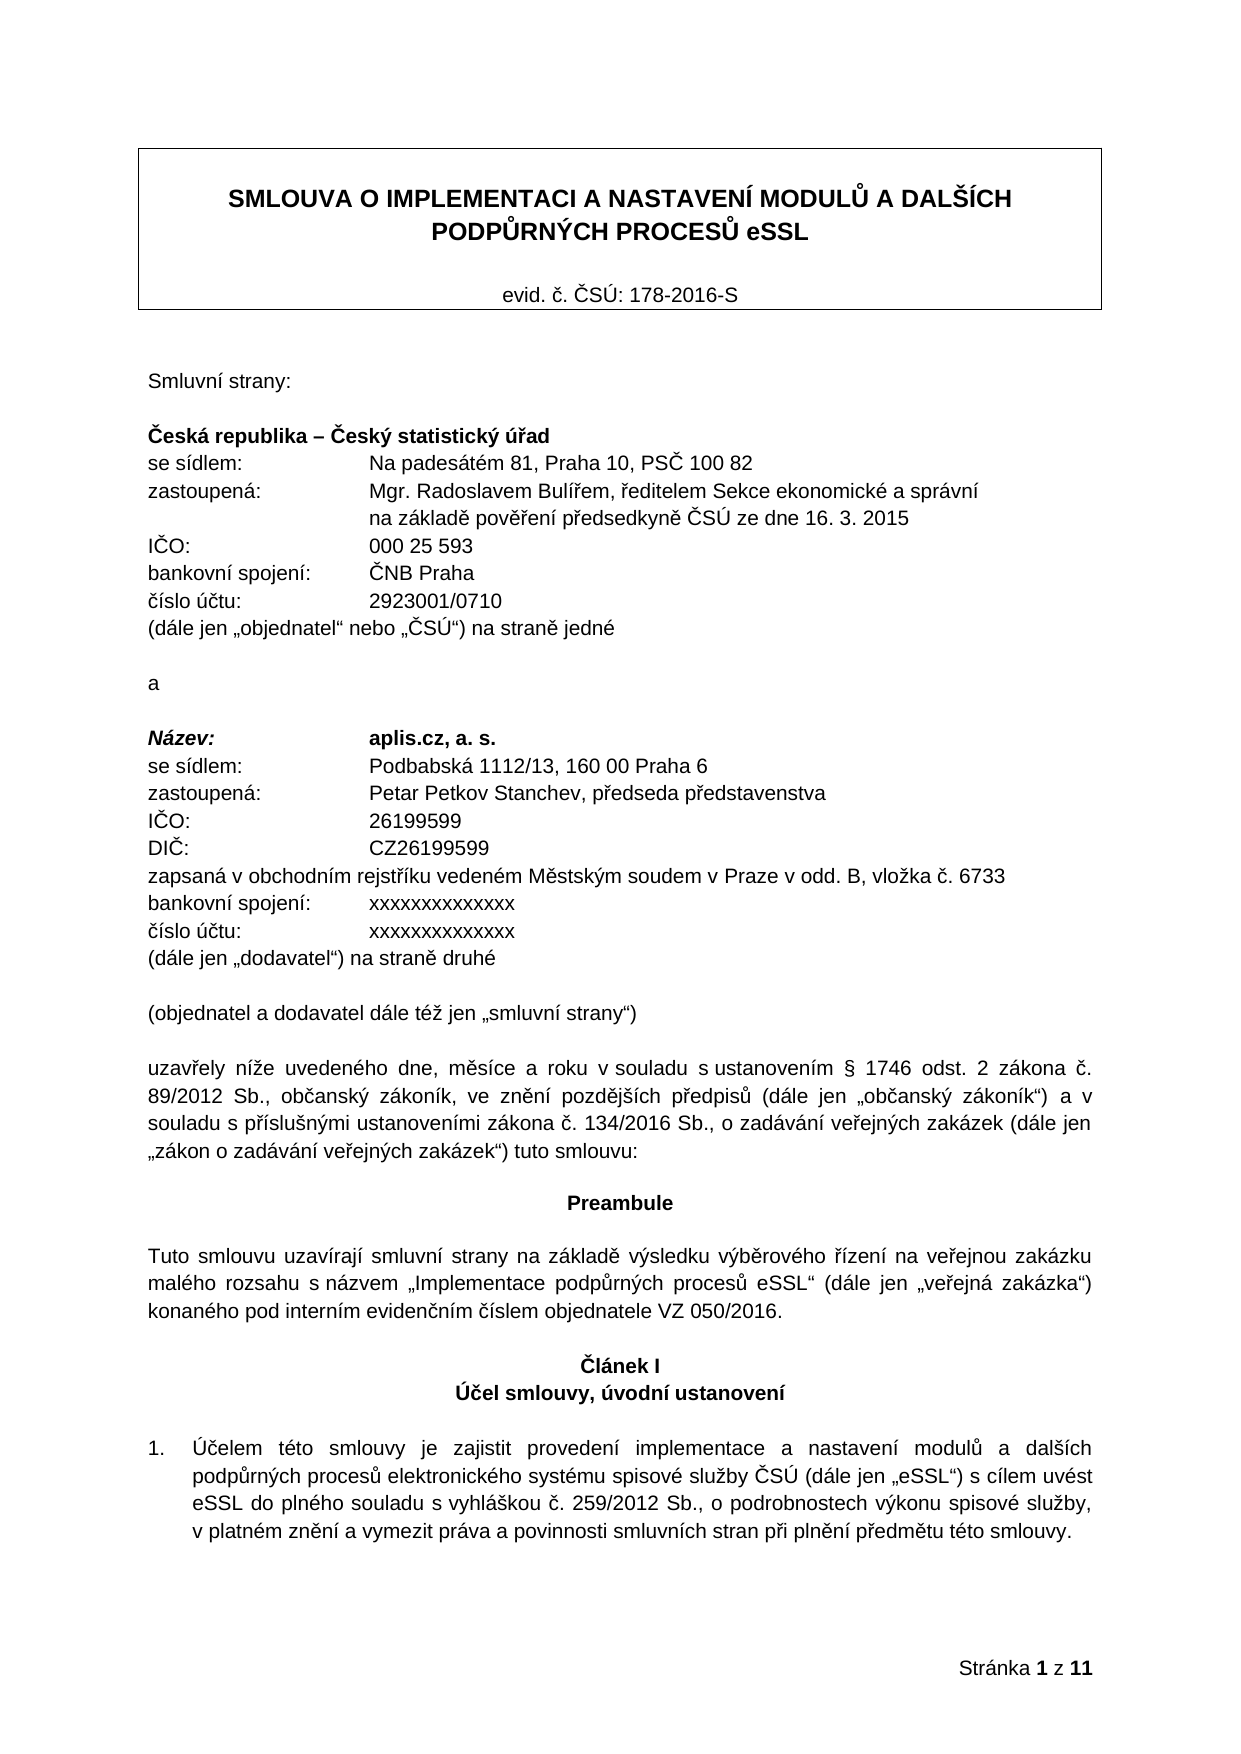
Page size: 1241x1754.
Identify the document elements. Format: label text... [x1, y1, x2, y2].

text IČO: 000 25 593 [148, 533, 1093, 557]
text (objednatel a dodavatel dále též jen „smluvní strany“) [148, 1001, 1093, 1025]
text (dále jen „dodavatel“) na straně druhé [148, 946, 1093, 970]
text zastoupená: Petar Petkov Stanchev, předseda představenstva [148, 781, 1093, 805]
text na základě pověření předsedkyně ČSÚ ze dne 16. 3. 2015 [148, 506, 1093, 530]
text zastoupená: Mgr. Radoslavem Bulířem, ředitelem Sekce ekonomické a správní [148, 478, 1093, 502]
text Preambule [148, 1191, 1093, 1215]
text číslo účtu: 2923001/0710 [148, 588, 1093, 612]
text SMLOUVA O IMPLEMENTACI A NASTAVENÍ MODULŮ A DALŠÍCH PODPŮRNÝCH PROCESŮ eSSL [139, 181, 1101, 246]
text bankovní spojení: xxxxxxxxxxxxxx [148, 891, 1093, 915]
text uzavřely níže uvedeného dne, měsíce a roku v souladu s ustanovením § 1746 odst. 2 zákona č. 89/2012 Sb., občanský zákoník, ve znění pozdějších předpisů (dále jen „občanský zákoník“) a v souladu s příslušnými ustanoveními zákona č. 134/2016 Sb., o zadávání veřejných zakázek (dále jen „zákon o zadávání veřejných zakázek“) tuto smlouvu: [148, 1056, 1093, 1162]
text se sídlem: Na padesátém 81, Praha 10, PSČ 100 82 [148, 451, 1093, 475]
text IČO: 26199599 [148, 808, 1093, 832]
text se sídlem: Podbabská 1112/13, 160 00 Praha 6 [148, 753, 1093, 777]
text evid. č. ČSÚ: 178-2016-S [139, 280, 1101, 309]
text Smluvní strany: [148, 368, 1093, 392]
text DIČ: CZ26199599 [148, 836, 1093, 860]
list Účelem této smlouvy je zajistit provedení implementace a nastavení modulů a dalších podpůrných procesů elektronického systému spisové služby ČSÚ (dále jen „eSSL“) s cílem uvést eSSL do plného souladu s vyhláškou č. 259/2012 Sb., o podrobnostech výkonu spisové služby, v platném znění a vymezit práva a povinnosti smluvních stran při plnění předmětu této smlouvy. [148, 1436, 1093, 1542]
text Tuto smlouvu uzavírají smluvní strany na základě výsledku výběrového řízení na veřejnou zakázku malého rozsahu s názvem „Implementace podpůrných procesů eSSL“ (dále jen „veřejná zakázka“) konaného pod interním evidenčním číslem objednatele VZ 050/2016. [148, 1243, 1093, 1322]
text (dále jen „objednatel“ nebo „ČSÚ“) na straně jedné [148, 616, 1093, 640]
text Článek I [148, 1353, 1093, 1377]
text Název: aplis.cz, a. s. [148, 726, 1093, 750]
text číslo účtu: xxxxxxxxxxxxxx [148, 918, 1093, 942]
text zapsaná v obchodním rejstříku vedeném Městským soudem v Praze v odd. B, vložka č. 6733 [148, 863, 1093, 887]
text Česká republika – Český statistický úřad [148, 423, 1093, 447]
text Účel smlouvy, úvodní ustanovení [148, 1381, 1093, 1405]
text bankovní spojení: ČNB Praha [148, 561, 1093, 585]
text a [148, 671, 1093, 695]
